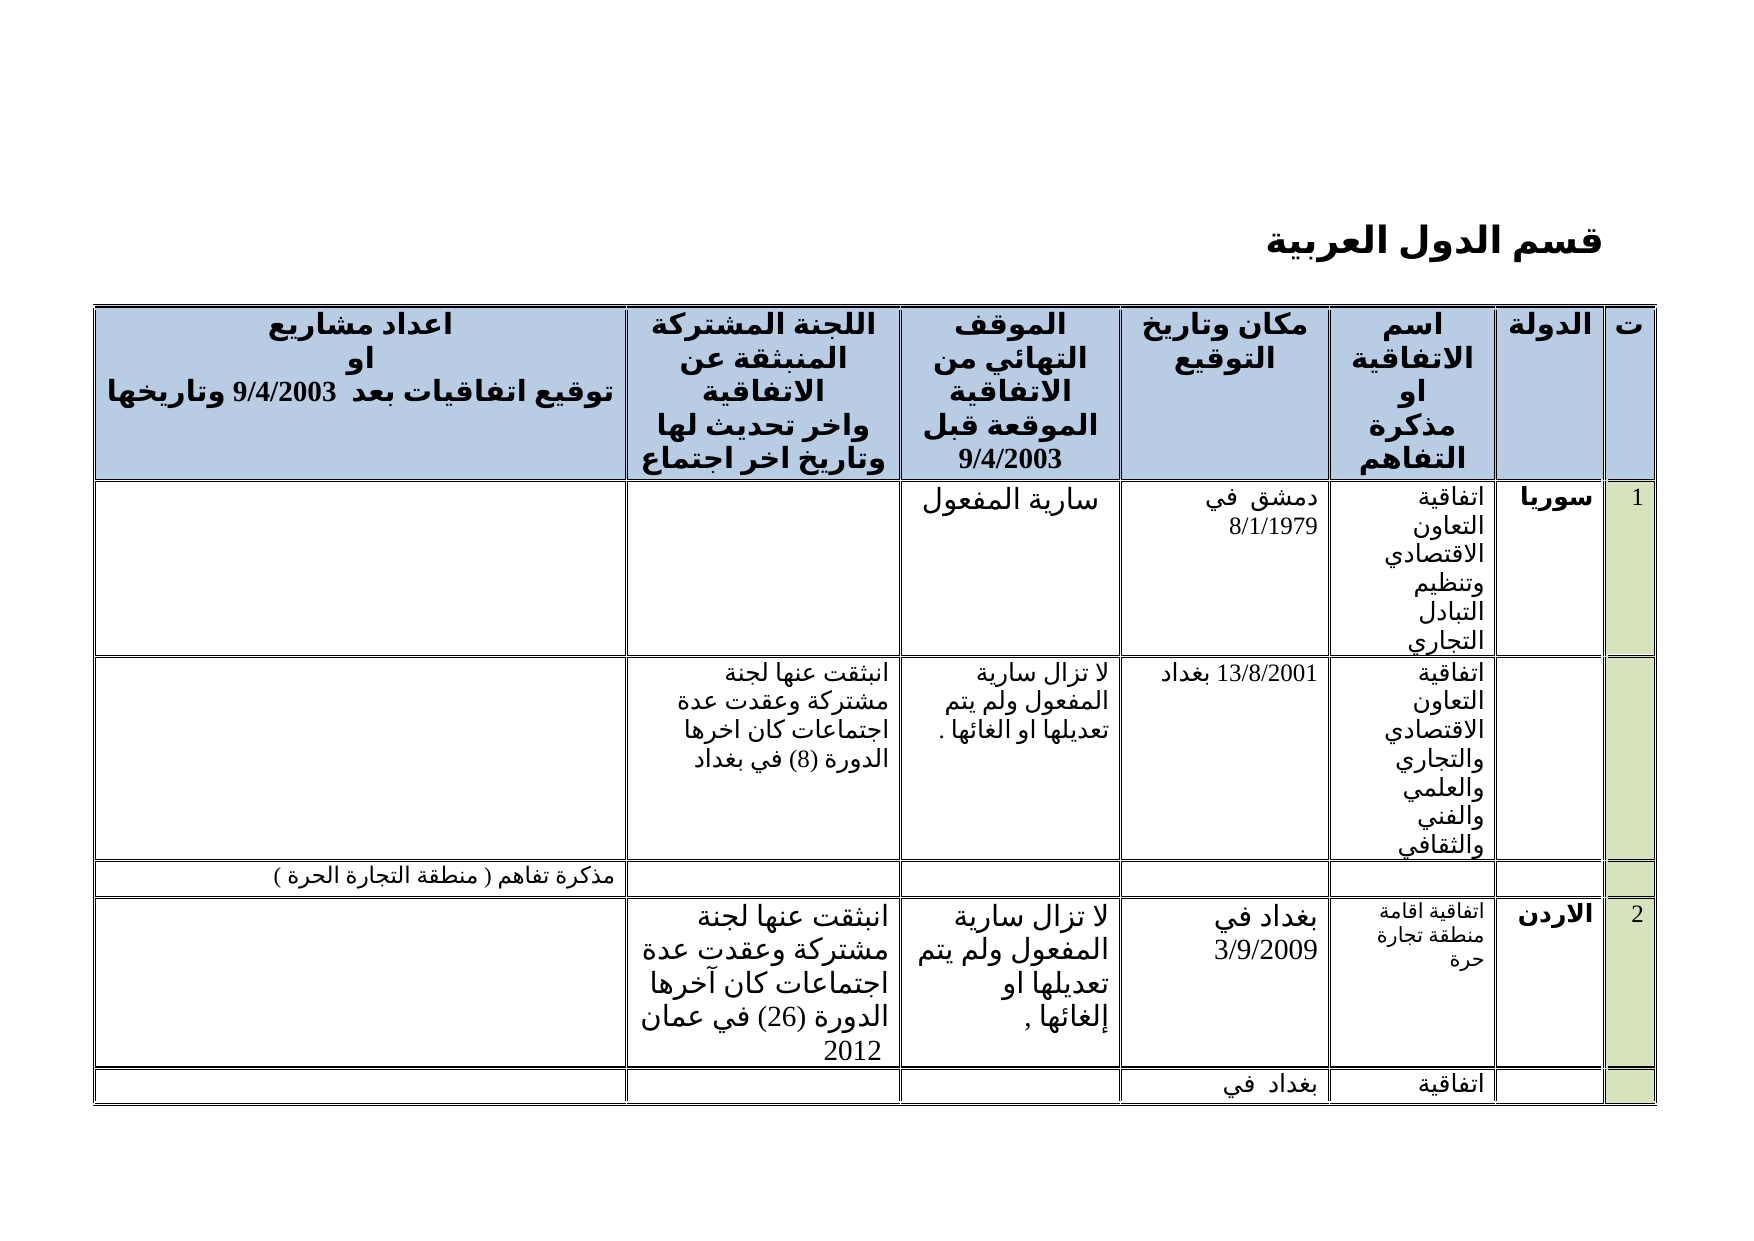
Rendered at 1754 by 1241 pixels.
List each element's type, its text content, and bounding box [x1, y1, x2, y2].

table_cell انبثقت عنها لجنة مشتركة وعقدت عدة اجتماعات كان اخرها الدورة (8) في بغداد [628, 658, 899, 859]
table_cell 2 [1606, 896, 1654, 1066]
table_cell 1 [1605, 479, 1655, 654]
table_header مكان وتاريخ التوقيع [1121, 308, 1329, 479]
table_cell [96, 899, 625, 1066]
table_cell [628, 482, 899, 654]
table_cell [1606, 1066, 1655, 1103]
table_cell [1496, 1066, 1603, 1103]
table_cell بغداد في 23/4/1984 [1121, 1070, 1329, 1103]
table_cell الاردن [1497, 896, 1603, 1066]
table_cell [901, 1066, 1121, 1103]
table_cell سارية المفعول [902, 482, 1119, 654]
table_cell لا تزال سارية المفعول ولم يتم تعديلها او الغائها . [902, 658, 1119, 859]
table_cell مذكرة تفاهم ( منطقة التجارة الحرة ) [96, 862, 625, 896]
table_cell [96, 658, 625, 859]
table_cell اتفاقية التعاون الاقتصادي والتجاري والعلمي والفني والثقافي [1331, 658, 1494, 859]
table_header الموقف التهائي من الاتفاقية الموقعة قبل 9/4/2003 [901, 305, 1121, 479]
table_cell [1331, 862, 1494, 896]
table_cell [1496, 859, 1604, 896]
table_cell [96, 482, 625, 654]
table_cell [1606, 655, 1654, 859]
table_header اسم الاتفاقية او مذكرة التفاهم [1329, 305, 1496, 479]
table_header اعداد مشاريع او توقيع اتفاقيات بعد 9/4/2003 وتاريخها [95, 308, 626, 479]
table_cell دمشق في 8/1/1979 [1122, 482, 1328, 654]
table_cell [902, 862, 1119, 896]
table_cell [1497, 655, 1603, 859]
table_cell [1605, 859, 1655, 896]
table_cell [626, 1066, 901, 1103]
table_header ت [1606, 308, 1655, 479]
table_cell سوريا [1496, 479, 1604, 654]
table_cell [1329, 1066, 1496, 1103]
text قسم الدول العربية [150, 218, 1604, 261]
table_cell بغداد في 3/9/2009 [1122, 899, 1328, 1066]
table_cell اتفاقية اقامة منطقة تجارة حرة [1331, 899, 1494, 1066]
table_header الدولة [1496, 308, 1603, 479]
table_header اللجنة المشتركة المنبثقة عن الاتفاقية واخر تحديث لها وتاريخ اخر اجتماع [626, 305, 901, 479]
table_cell [1122, 862, 1328, 896]
table_cell انبثقت عنها لجنة مشتركة وعقدت عدة اجتماعات كان آخرها الدورة (26) في عمان 2012 [628, 899, 899, 1066]
table_cell اتفاقية التعاون الاقتصادي وتنظيم التبادل التجاري [1331, 482, 1494, 654]
table_cell لا تزال سارية المفعول ولم يتم تعديلها او إلغائها , [902, 899, 1119, 1066]
table_cell 13/8/2001 بغداد [1122, 658, 1328, 859]
table_cell [628, 862, 899, 896]
table_cell [95, 1070, 626, 1103]
